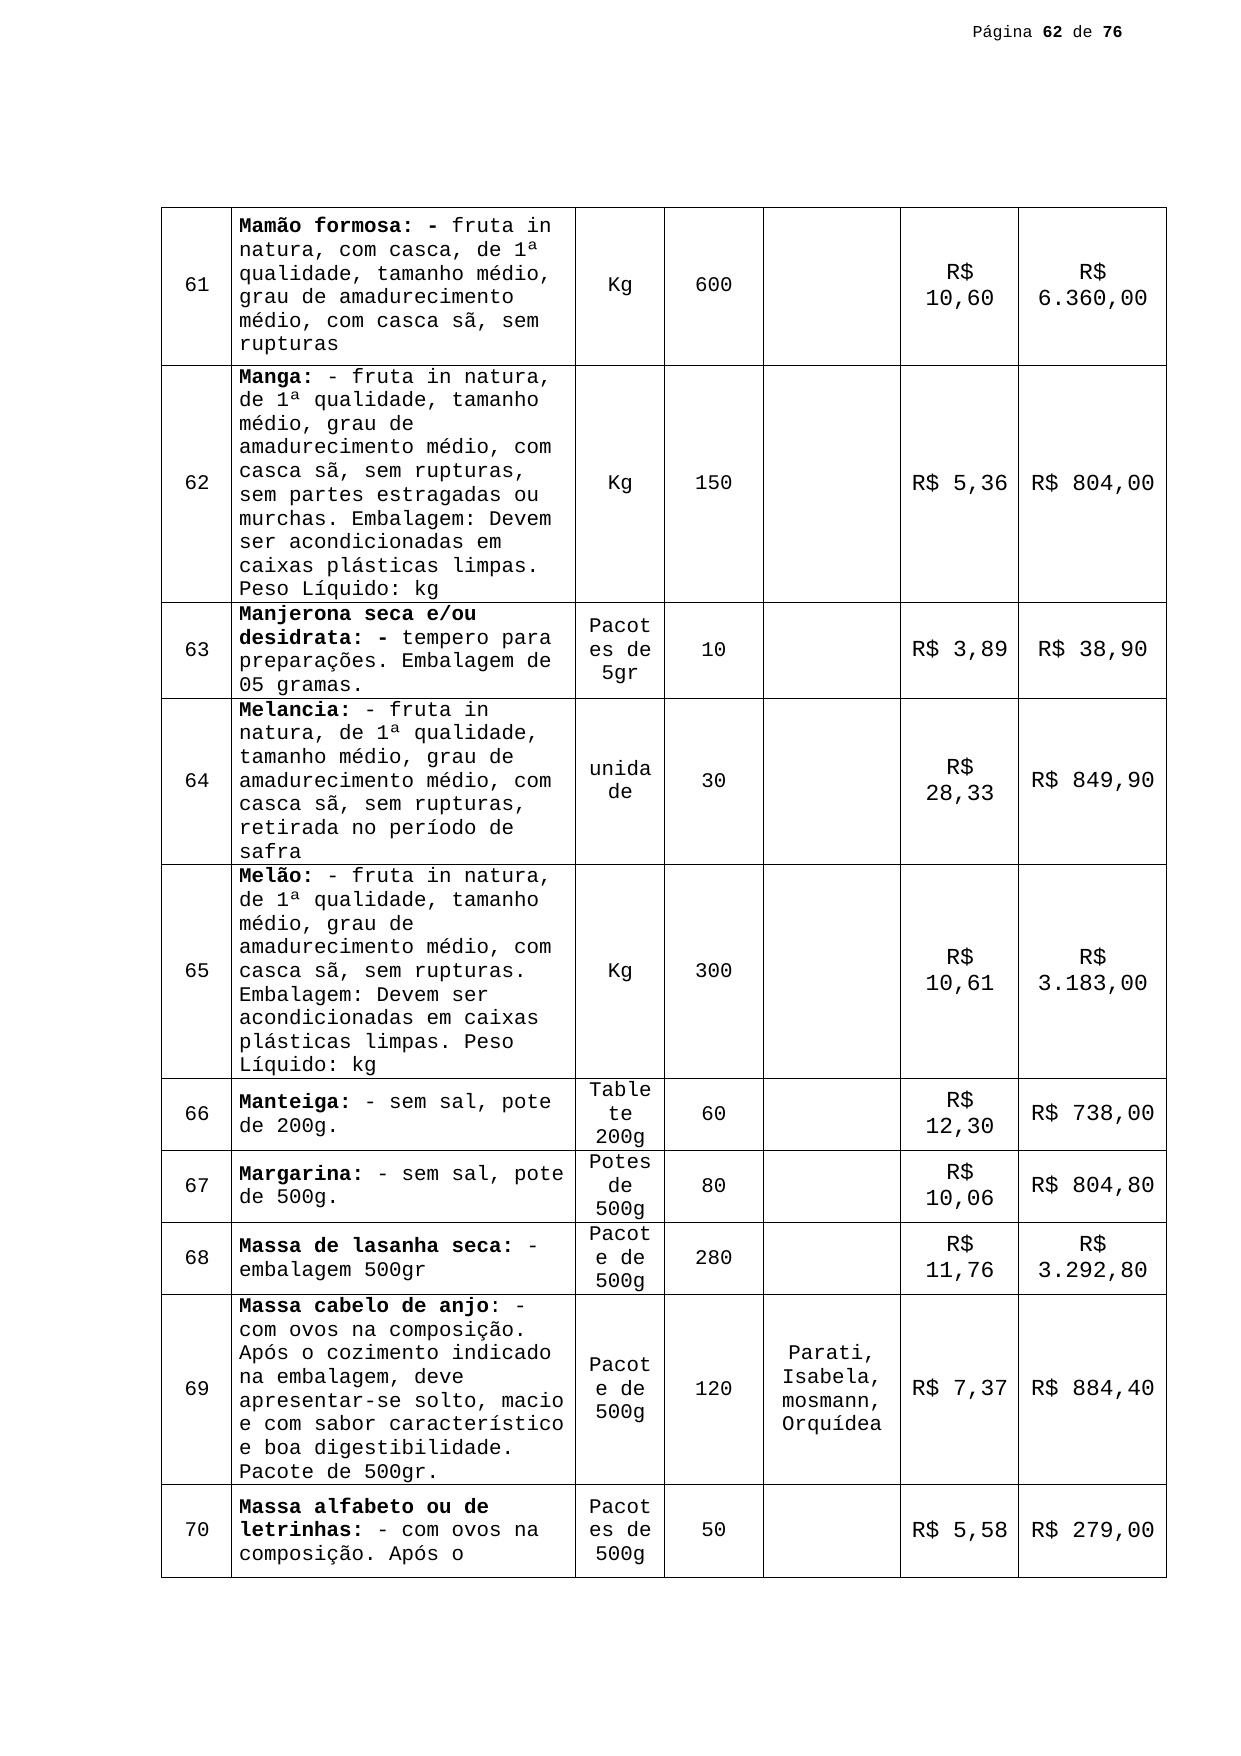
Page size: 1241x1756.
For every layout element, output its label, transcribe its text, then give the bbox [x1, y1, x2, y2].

table_cell R$ 3,89 [901, 603, 1018, 698]
table_cell 64 [162, 699, 231, 864]
table_cell R$ 6.360,00 [1019, 208, 1166, 364]
table_cell R$ 7,37 [901, 1295, 1018, 1484]
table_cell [232, 1485, 575, 1577]
table_cell R$ 279,00 [1019, 1485, 1166, 1577]
table_cell 66 [162, 1079, 231, 1150]
table_cell [764, 865, 900, 1078]
table_cell 63 [162, 603, 231, 698]
table_cell 68 [162, 1223, 231, 1294]
table_cell 30 [665, 699, 763, 864]
table_cell Mamão formosa: - fruta in natura, com casca, de 1ª qualidade, tamanho médio, grau de amadurecimento médio, com casca sã, sem rupturas [232, 208, 575, 364]
table_cell R$ 804,80 [1019, 1151, 1166, 1222]
table_cell 10 [665, 603, 763, 698]
table_cell 150 [665, 366, 763, 602]
table_cell 60 [665, 1079, 763, 1150]
table_cell [764, 366, 900, 602]
table_cell [764, 1079, 900, 1150]
table_cell R$ 3.183,00 [1019, 865, 1166, 1078]
table_cell [764, 1485, 900, 1577]
table_cell R$ 10,60 [901, 208, 1018, 364]
table_cell Massa cabelo de anjo: - com ovos na composição. Após o cozimento indicado na embalagem, deve apresentar-se solto, macio e com sabor característico e boa digestibilidade. Pacote de 500gr. [232, 1295, 575, 1484]
table_cell [764, 208, 900, 364]
table_cell R$ 10,06 [901, 1151, 1018, 1222]
table_cell R$ 11,76 [901, 1223, 1018, 1294]
table_cell R$ 10,61 [901, 865, 1018, 1078]
table_cell Melão: - fruta in natura, de 1ª qualidade, tamanho médio, grau de amadurecimento médio, com casca sã, sem rupturas. Embalagem: Devem ser acondicionadas em caixas plásticas limpas. Peso Líquido: kg [232, 865, 575, 1078]
table_cell 300 [665, 865, 763, 1078]
table_cell R$ 28,33 [901, 699, 1018, 864]
table_cell R$ 5,36 [901, 366, 1018, 602]
table_cell Kg [576, 208, 664, 364]
table_cell Manjerona seca e/ou desidrata: - tempero para preparações. Embalagem de 05 gramas. [232, 603, 575, 698]
table_cell Melancia: - fruta in natura, de 1ª qualidade, tamanho médio, grau de amadurecimento médio, com casca sã, sem rupturas, retirada no período de safra [232, 699, 575, 864]
table_cell Parati, Isabela, mosmann, Orquídea [764, 1295, 900, 1484]
table_cell Manga: - fruta in natura, de 1ª qualidade, tamanho médio, grau de amadurecimento médio, com casca sã, sem rupturas, sem partes estragadas ou murchas. Embalagem: Devem ser acondicionadas em caixas plásticas limpas. Peso Líquido: kg [232, 366, 575, 602]
table_cell Pacotes de 5gr [576, 603, 664, 698]
table_cell 69 [162, 1295, 231, 1484]
table_cell Kg [576, 366, 664, 602]
table_cell Margarina: - sem sal, pote de 500g. [232, 1151, 575, 1222]
table_cell R$ 884,40 [1019, 1295, 1166, 1484]
table_cell [764, 1151, 900, 1222]
table_cell Manteiga: - sem sal, pote de 200g. [232, 1079, 575, 1150]
table_cell Pacote de 500g [576, 1223, 664, 1294]
table_cell R$ 38,90 [1019, 603, 1166, 698]
table_cell 62 [162, 366, 231, 602]
table_cell [764, 699, 900, 864]
table_cell [764, 1223, 900, 1294]
table_cell R$ 3.292,80 [1019, 1223, 1166, 1294]
table_cell unidade [576, 699, 664, 864]
table_cell 61 [162, 208, 231, 364]
table_cell 80 [665, 1151, 763, 1222]
table_cell R$ 5,58 [901, 1485, 1018, 1577]
table_cell 50 [665, 1485, 763, 1577]
table_cell Massa de lasanha seca: - embalagem 500gr [232, 1223, 575, 1294]
table_cell [764, 603, 900, 698]
table_cell 70 [162, 1485, 231, 1577]
table_cell 67 [162, 1151, 231, 1222]
table_cell 65 [162, 865, 231, 1078]
table_cell Pacotes de 500g [576, 1485, 664, 1577]
table_cell 120 [665, 1295, 763, 1484]
table_cell 600 [665, 208, 763, 364]
table_cell R$ 849,90 [1019, 699, 1166, 864]
table_cell R$ 12,30 [901, 1079, 1018, 1150]
table_cell R$ 804,00 [1019, 366, 1166, 602]
table_cell 280 [665, 1223, 763, 1294]
table_cell Pacote de 500g [576, 1295, 664, 1484]
table_cell R$ 738,00 [1019, 1079, 1166, 1150]
table_cell Tablete 200g [576, 1079, 664, 1150]
table_cell Kg [576, 865, 664, 1078]
table_cell Potes de 500g [576, 1151, 664, 1222]
